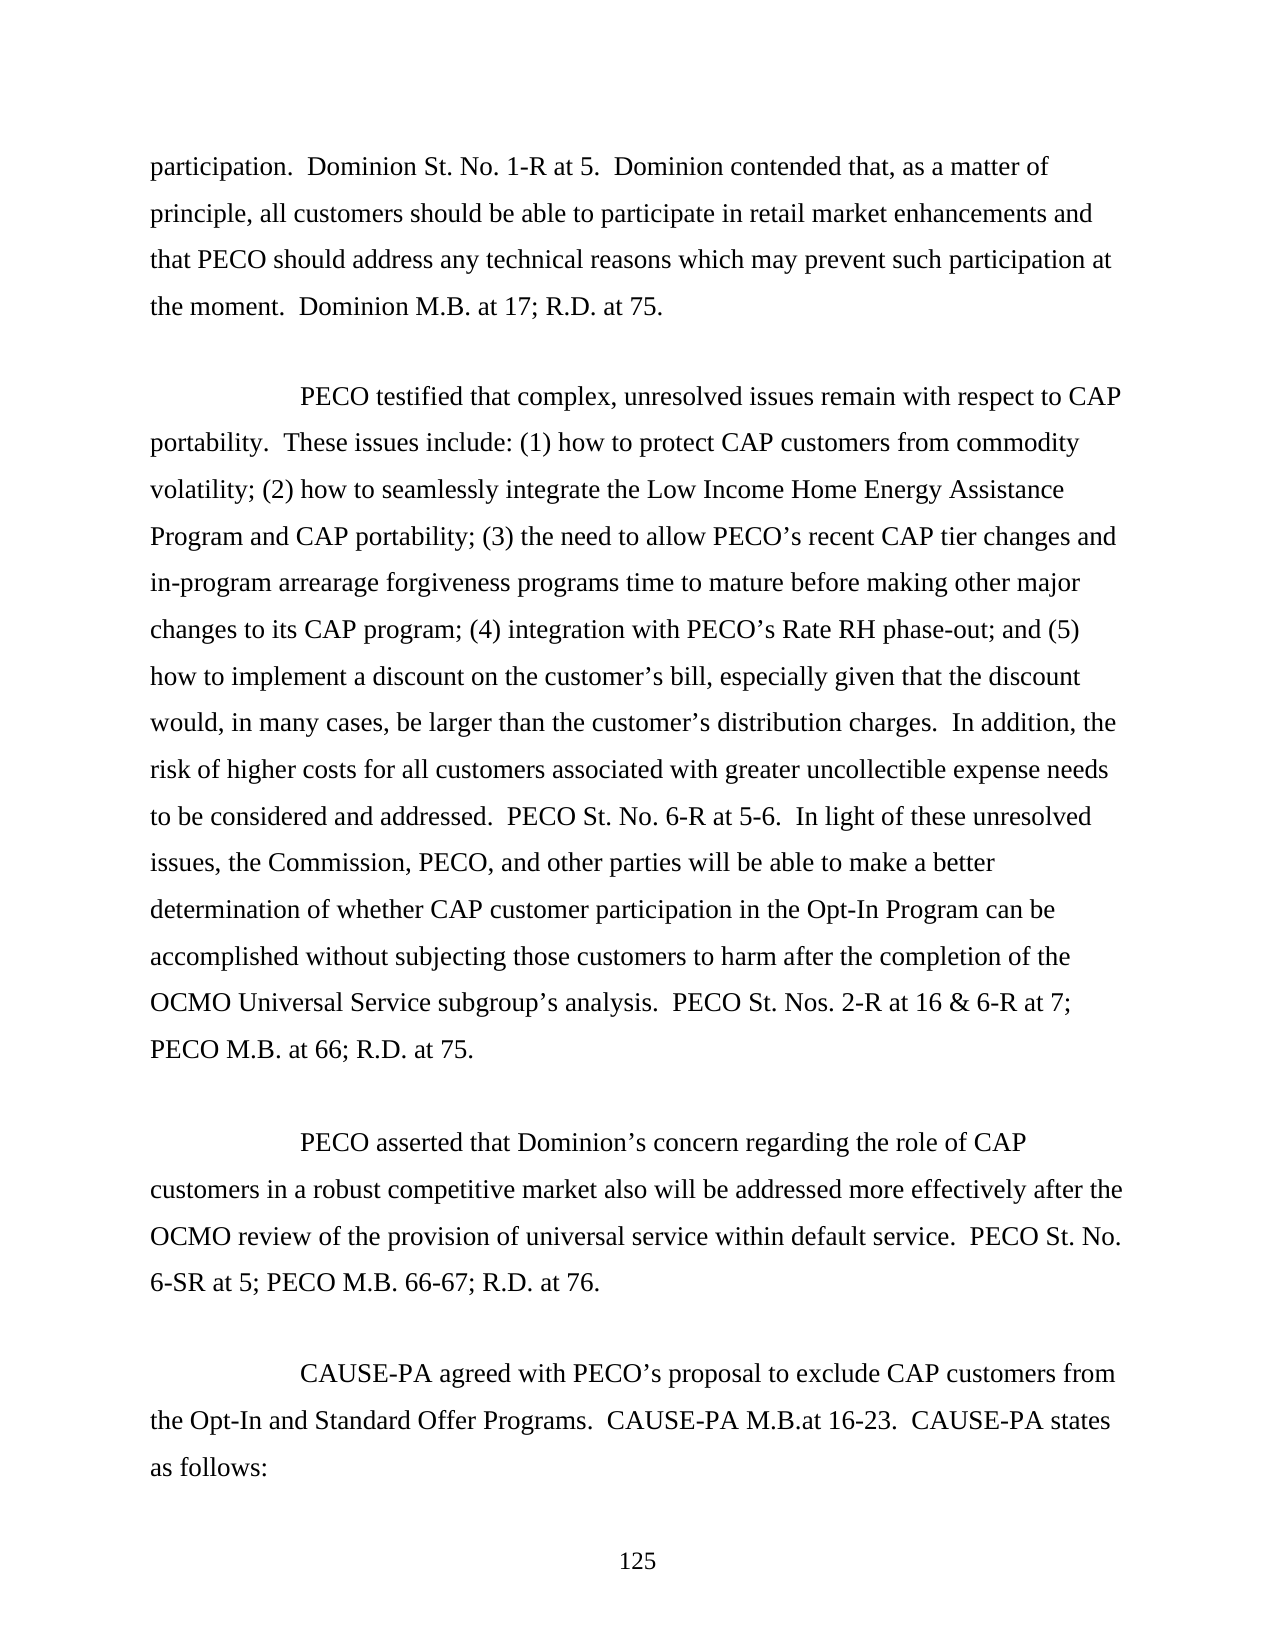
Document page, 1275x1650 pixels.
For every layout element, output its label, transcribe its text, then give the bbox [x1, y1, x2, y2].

text PECO asserted that Dominion’s concern regarding the role of CAP customers in a robust competitive market also will be addressed more effectively after the OCMO review of the provision of universal service within default service. PECO St. No. 6-SR at 5; PECO M.B. 66-67; R.D. at 76. [150, 1126, 1125, 1298]
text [150, 150, 1125, 321]
text PECO testified that complex, unresolved issues remain with respect to CAP portability. These issues include: (1) how to protect CAP customers from commodity volatility; (2) how to seamlessly integrate the Low Income Home Energy Assistance Program and CAP portability; (3) the need to allow PECO’s recent CAP tier changes and in-program arrearage forgiveness programs time to mature before making other major changes to its CAP program; (4) integration with PECO’s Rate RH phase-out; and (5) how to implement a discount on the customer’s bill, especially given that the discount would, in many cases, be larger than the customer’s distribution charges. In addition, the risk of higher costs for all customers associated with greater uncollectible expense needs to be considered and addressed. PECO St. No. 6-R at 5-6. In light of these unresolved issues, the Commission, PECO, and other parties will be able to make a better determination of whether CAP customer participation in the Opt-In Program can be accomplished without subjecting those customers to harm after the completion of the OCMO Universal Service subgroup’s analysis. PECO St. Nos. 2-R at 16 & 6-R at 7; PECO M.B. at 66; R.D. at 75. [150, 380, 1125, 1064]
text CAUSE-PA agreed with PECO’s proposal to exclude CAP customers from the Opt-In and Standard Offer Programs. CAUSE-PA M.B.at 16-23. CAUSE-PA states as follows: [150, 1357, 1125, 1482]
